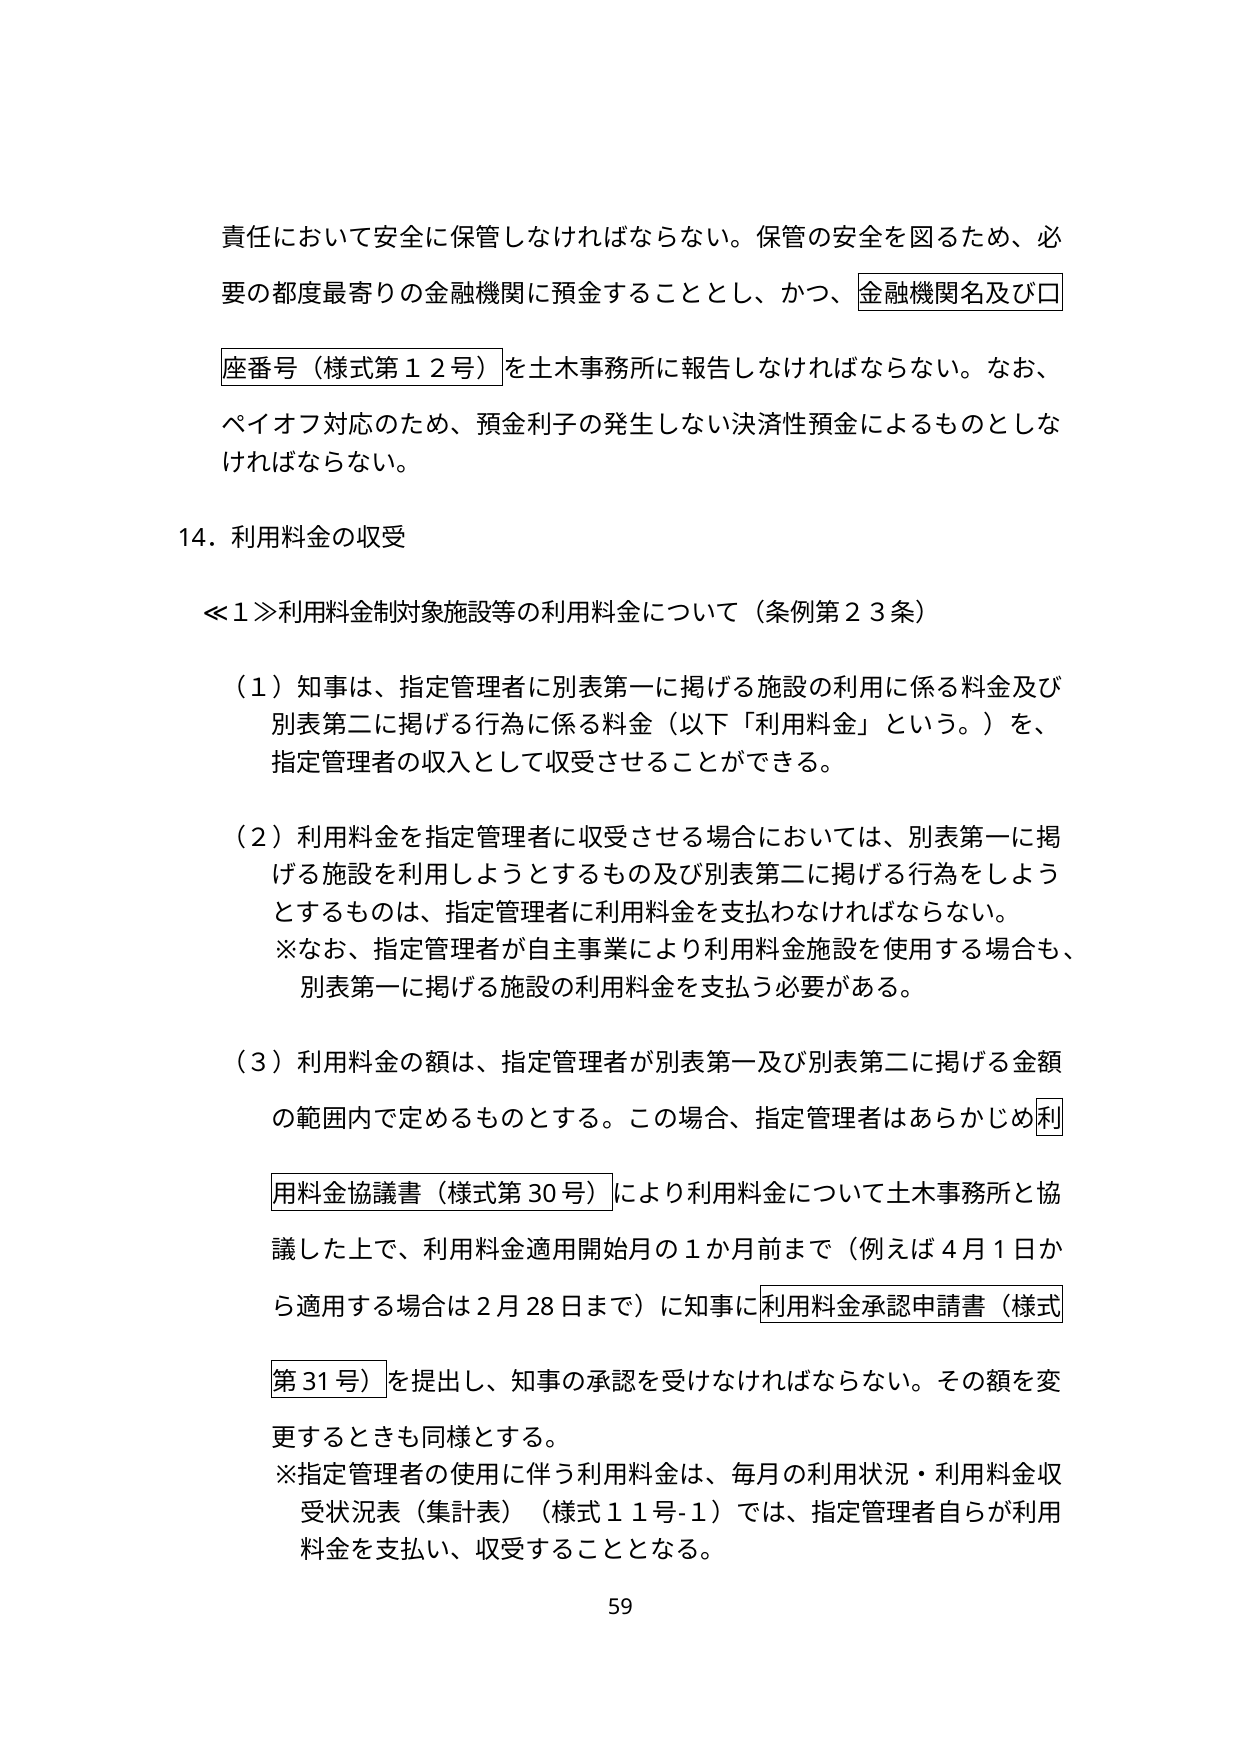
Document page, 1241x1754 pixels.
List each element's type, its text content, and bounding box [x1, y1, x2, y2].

text （２）利用料金を指定管理者に収受させる場合においては、別表第一に掲げる施設を利用しようとするもの及び別表第二に掲げる行為をしようとするものは、指定管理者に利用料金を支払わなければならない。 [221, 817, 1063, 929]
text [221, 217, 1063, 479]
text ※指定管理者の使用に伴う利用料金は、毎月の利用状況・利用料金収受状況表（集計表）（様式１１号-１）では、指定管理者自らが利用料金を支払い、収受することとなる。 [276, 1454, 1063, 1567]
text ≪１≫利用料金制対象施設等の利用料金について（条例第２３条） [177, 592, 1063, 629]
text （１）知事は、指定管理者に別表第一に掲げる施設の利用に係る料金及び別表第二に掲げる行為に係る料金（以下「利用料金」という。）を、指定管理者の収入として収受させることができる。 [221, 667, 1063, 779]
text ※なお、指定管理者が自主事業により利用料金施設を使用する場合も、別表第一に掲げる施設の利用料金を支払う必要がある。 [276, 929, 1063, 1004]
text （３）利用料金の額は、指定管理者が別表第一及び別表第二に掲げる金額の範囲内で定めるものとする。この場合、指定管理者はあらかじめ利用料金協議書（様式第30号）により利用料金について土木事務所と協議した上で、利用料金適用開始月の１か月前まで（例えば4月1日から適用する場合は2月28日まで）に知事に利用料金承認申請書（様式第31号）を提出し、知事の承認を受けなければならない。その額を変更するときも同様とする。 [221, 1042, 1063, 1454]
text 14．利用料金の収受 [177, 517, 1063, 554]
